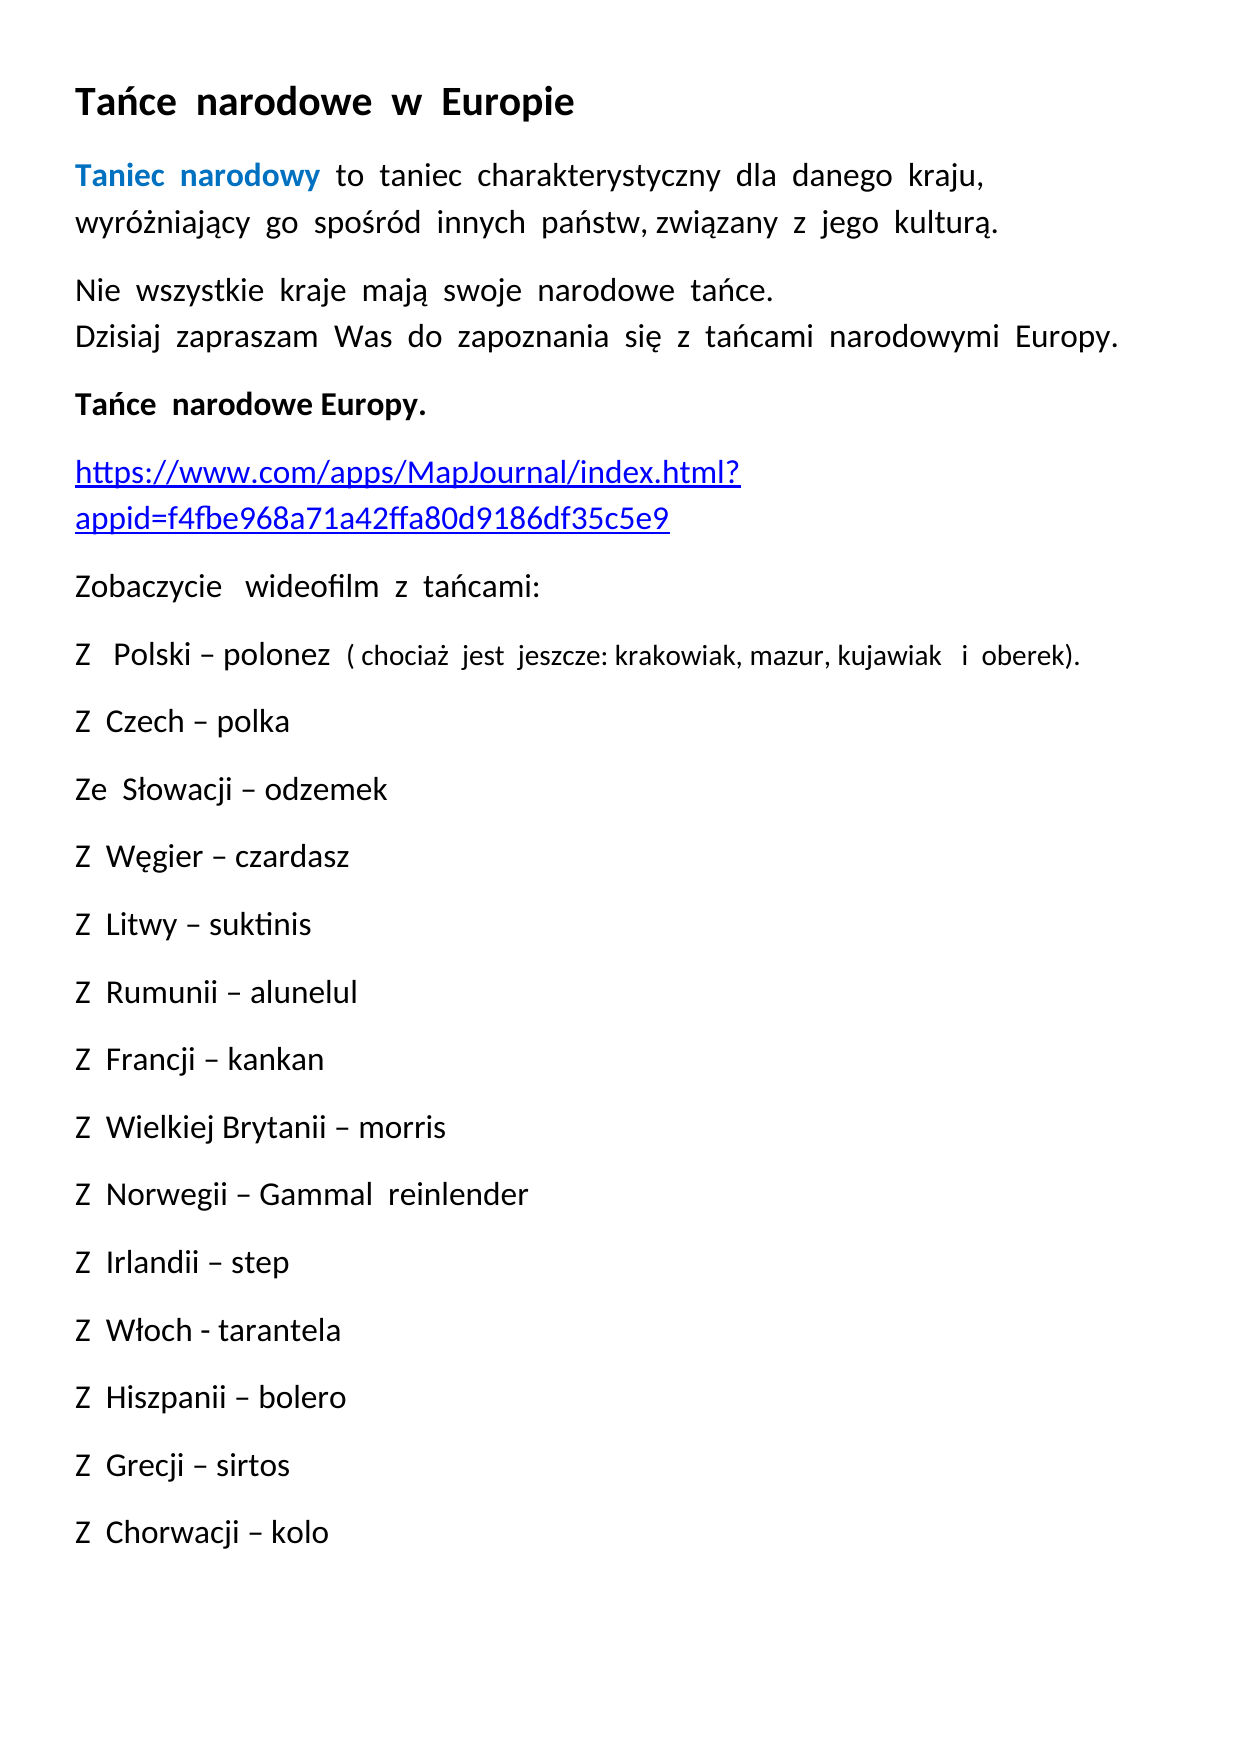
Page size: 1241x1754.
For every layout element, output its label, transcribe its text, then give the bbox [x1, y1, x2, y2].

text https://www.com/apps/MapJournal/index.html?appid=f4fbe968a71a42ffa80d9186df35c5e9 [75, 451, 1165, 538]
text Z Grecji – sirtos [75, 1444, 1165, 1484]
text Ze Słowacji – odzemek [75, 768, 1165, 808]
text Tańce narodowe Europy. [75, 383, 1165, 424]
text Nie wszystkie kraje mają swoje narodowe tańce. Dzisiaj zapraszam Was do zapoznania się z tańcami narodowymi Europy. [75, 269, 1165, 356]
text Z Polski – polonez ( chociaż jest jeszcze: krakowiak, mazur, kujawiak i oberek). [75, 633, 1165, 673]
text Zobaczycie wideofilm z tańcami: [75, 565, 1165, 606]
text Z Rumunii – alunelul [75, 971, 1165, 1011]
text Z Węgier – czardasz [75, 835, 1165, 876]
text Z Norwegii – Gammal reinlender [75, 1173, 1165, 1214]
text Z Irlandii – step [75, 1241, 1165, 1282]
text Z Chorwacji – kolo [75, 1511, 1165, 1552]
text Z Wielkiej Brytanii – morris [75, 1106, 1165, 1147]
text Z Włoch - tarantela [75, 1309, 1165, 1349]
text Z Francji – kankan [75, 1038, 1165, 1079]
text Z Czech – polka [75, 700, 1165, 741]
text Z Litwy – suktinis [75, 903, 1165, 944]
text Taniec narodowy to taniec charakterystyczny dla danego kraju, wyróżniający go spośród innych państw, związany z jego kulturą. [75, 154, 1165, 242]
text Z Hiszpanii – bolero [75, 1376, 1165, 1417]
text Tańce narodowe w Europie [75, 75, 1165, 126]
